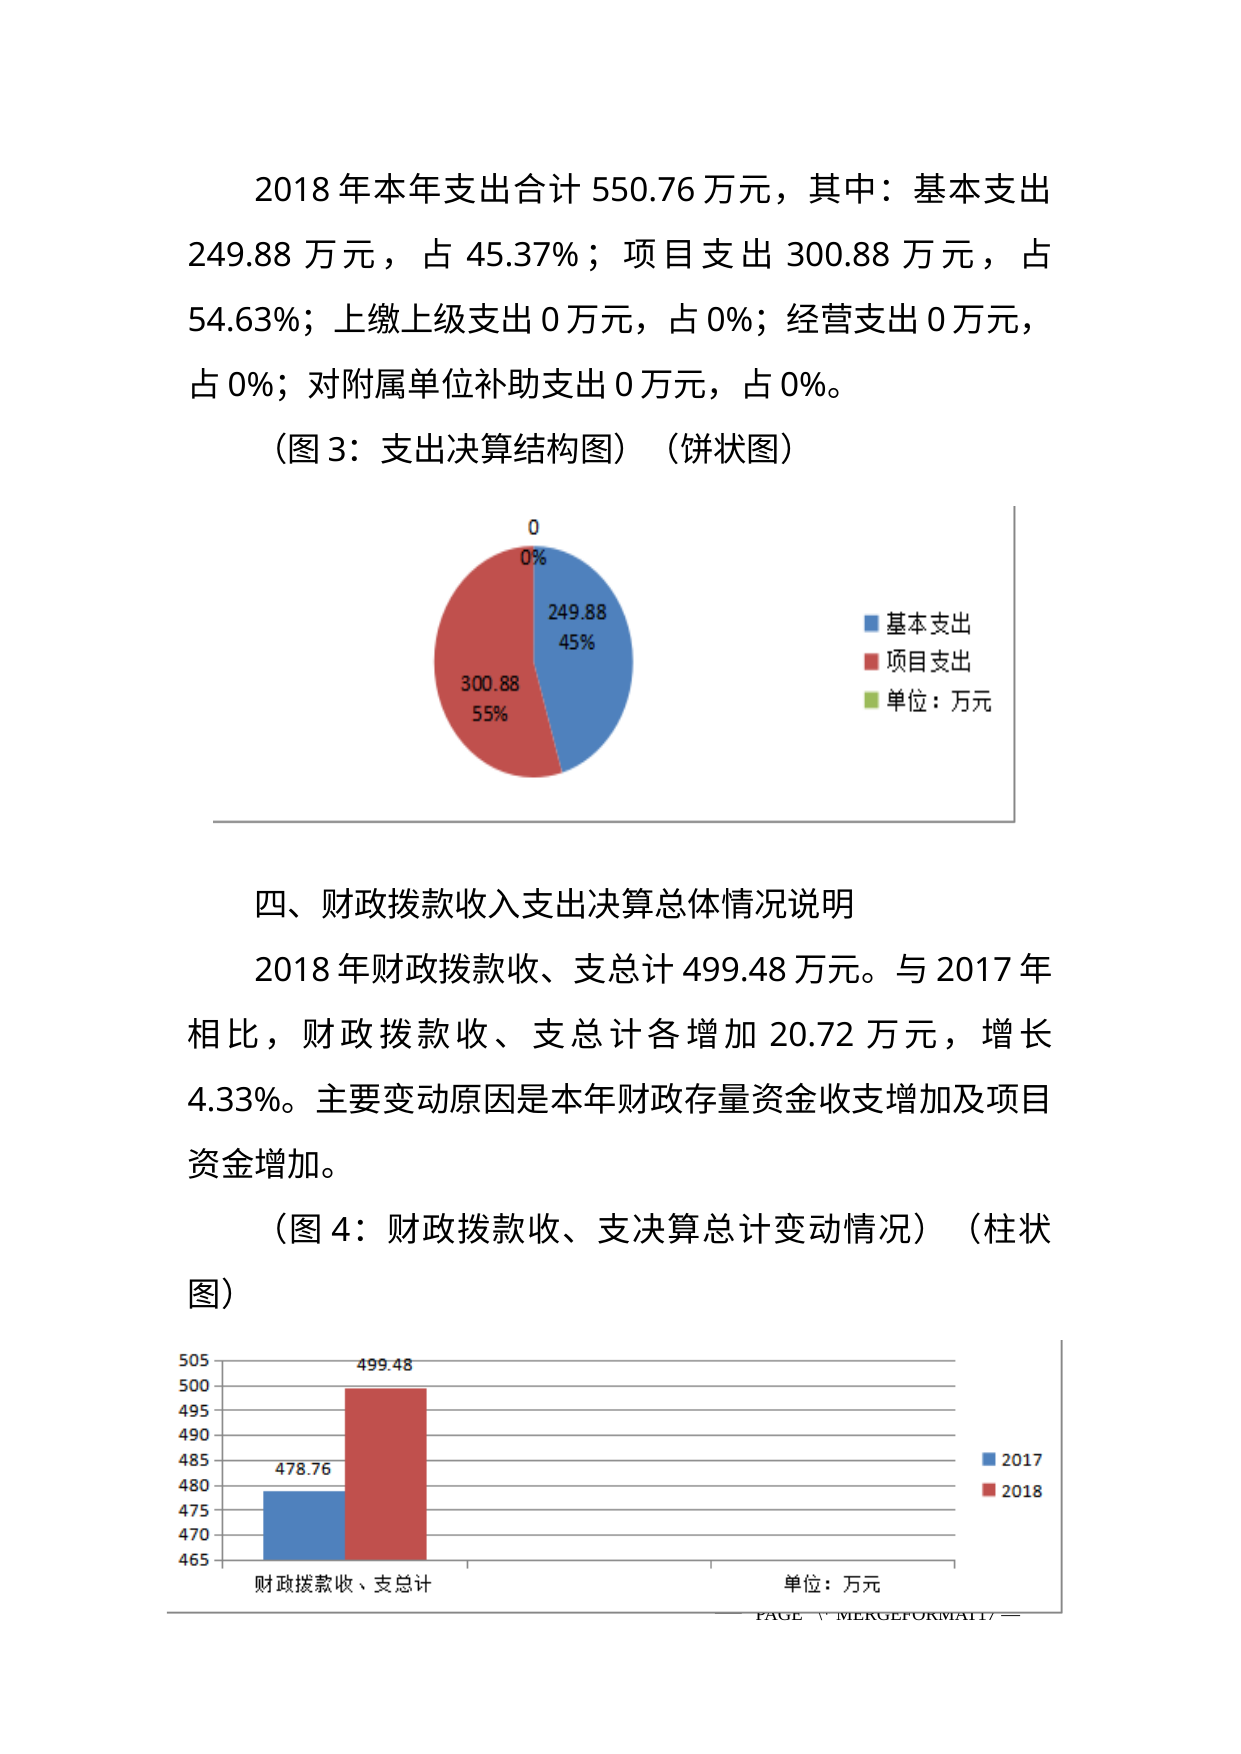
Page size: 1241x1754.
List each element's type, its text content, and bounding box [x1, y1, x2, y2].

text （图4：财政拨款收、支决算总计变动情况）（柱状图） [187, 1195, 1053, 1325]
text 2018年财政拨款收、支总计499.48万元。与2017年相比，财政拨款收、支总计各增加20.72万元，增长4.33%。主要变动原因是本年财政存量资金收支增加及项目资金增加。 [187, 935, 1053, 1195]
text （图3：支出决算结构图）（饼状图） [187, 415, 1053, 480]
text 四、财政拨款收入支出决算总体情况说明 [187, 870, 1053, 935]
text 2018年本年支出合计550.76万元，其中：基本支出249.88万元，占45.37%；项目支出300.88万元，占54.63%；上缴上级支出0万元，占0%；经营支出0万元，占0%；对附属单位补助支出0万元，占0%。 [187, 155, 1053, 415]
